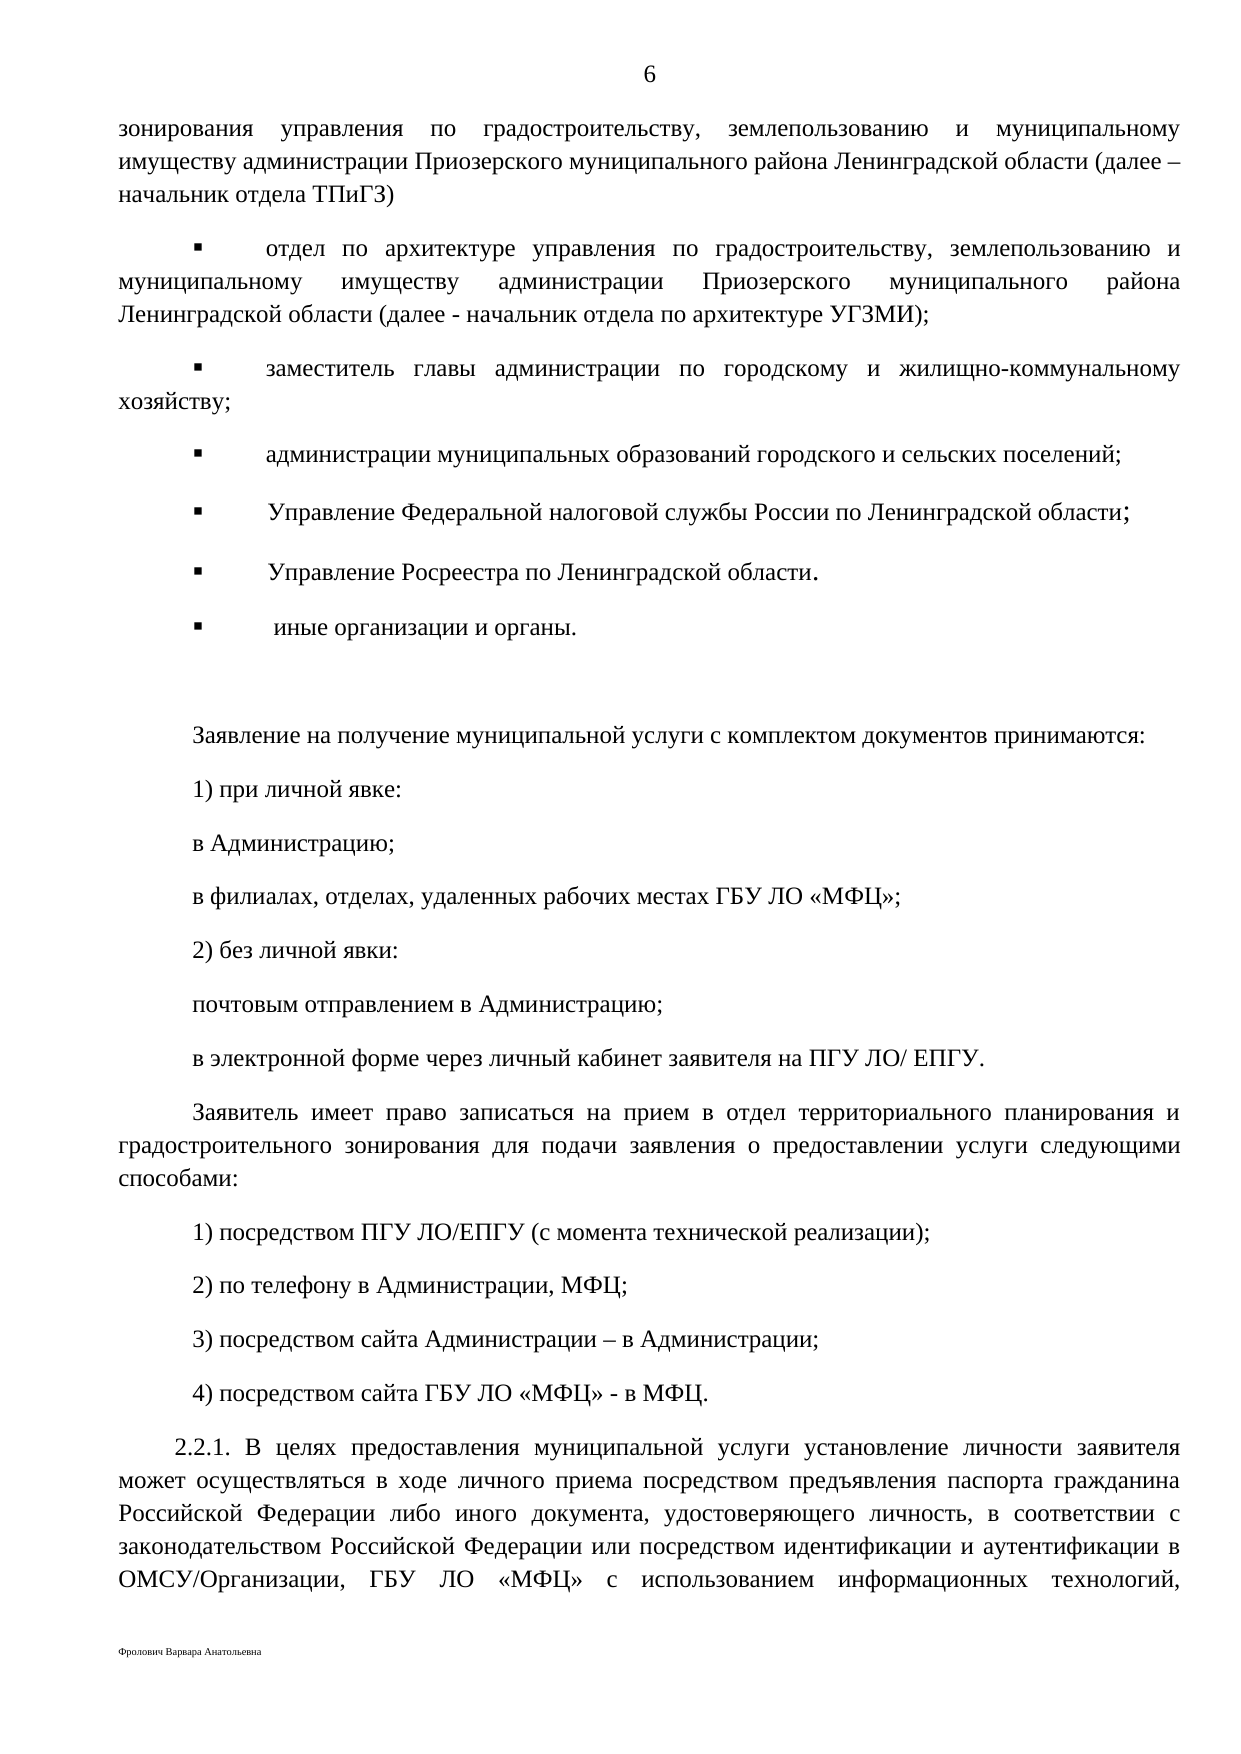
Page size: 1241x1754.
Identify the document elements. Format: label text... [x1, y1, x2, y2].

text 4) посредством сайта ГБУ ЛО «МФЦ» - в МФЦ. [118, 1378, 1181, 1407]
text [118, 1432, 1181, 1593]
list Управление Росреестра по Ленинградской области. [192, 553, 1181, 586]
list отдел по архитектуре управления по градостроительству, землепользованию и муниципальному имуществу администрации Приозерского муниципального района Ленинградской области (далее - начальник отдела по архитектуре УГЗМИ); [118, 233, 1181, 328]
list администрации муниципальных образований городского и сельских поселений; [118, 439, 1181, 468]
text в Администрацию; [118, 828, 1181, 856]
text 2) по телефону в Администрации, МФЦ; [118, 1271, 1181, 1299]
list Управление Федеральной налоговой службы России по Ленинградской области; [192, 493, 1181, 527]
list иные организации и органы. [192, 612, 1181, 641]
text Заявитель имеет право записаться на прием в отдел территориального планирования и градостроительного зонирования для подачи заявления о предоставлении услуги следующими способами: [118, 1097, 1181, 1192]
text 1) при личной явке: [118, 774, 1181, 802]
text 3) посредством сайта Администрации – в Администрации; [118, 1324, 1181, 1353]
text в электронной форме через личный кабинет заявителя на ПГУ ЛО/ ЕПГУ. [118, 1043, 1181, 1072]
text 2) без личной явки: [118, 935, 1181, 964]
text Заявление на получение муниципальной услуги с комплектом документов принимаются: [118, 720, 1181, 749]
text почтовым отправлением в Администрацию; [118, 989, 1181, 1018]
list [118, 113, 1181, 208]
list заместитель главы администрации по городскому и жилищно-коммунальному хозяйству; [118, 353, 1181, 414]
text в филиалах, отделах, удаленных рабочих местах ГБУ ЛО «МФЦ»; [118, 881, 1181, 910]
text 1) посредством ПГУ ЛО/ЕПГУ (с момента технической реализации); [118, 1217, 1181, 1246]
